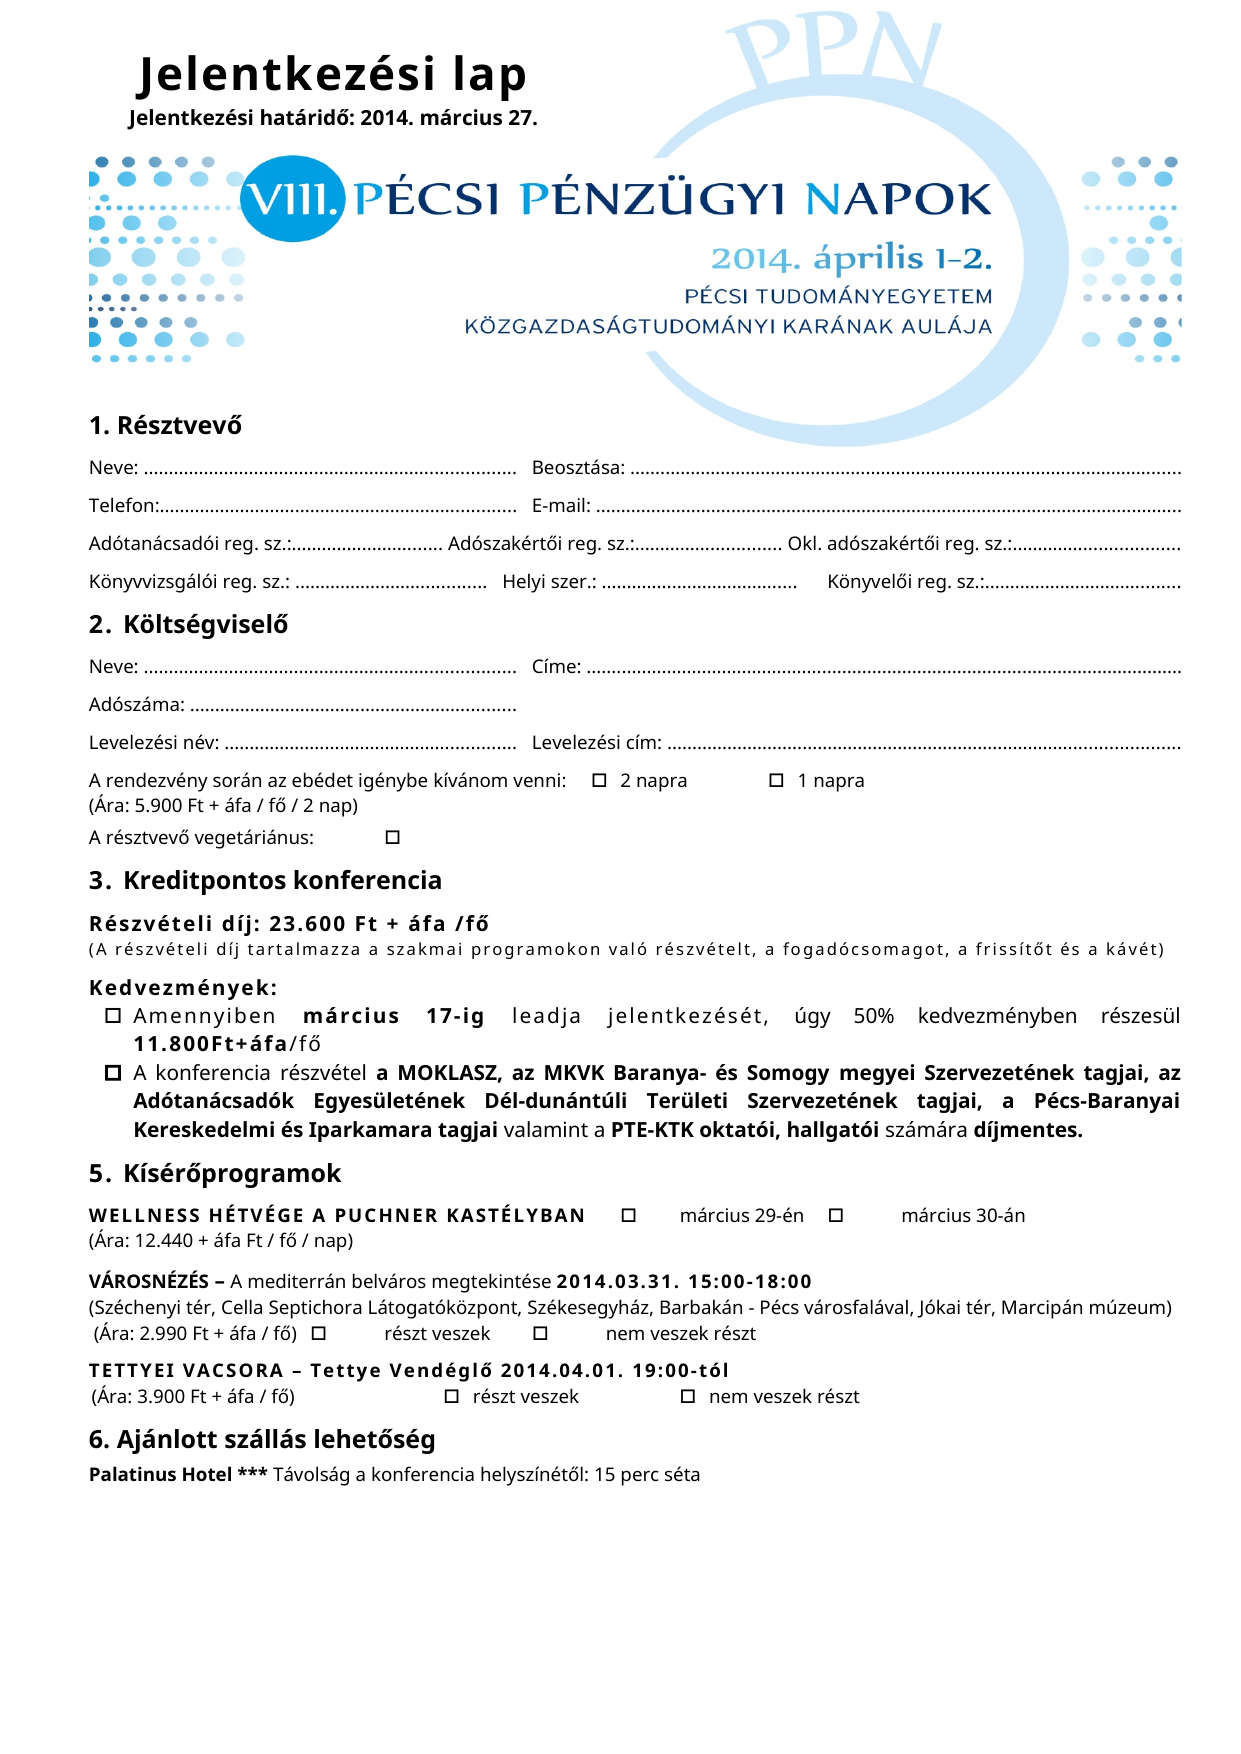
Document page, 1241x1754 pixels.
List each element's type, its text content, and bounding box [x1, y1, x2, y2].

text Kedvezmények: [89, 973, 1181, 1001]
text Palatinus Hotel *** Távolság a konferencia helyszínétől: 15 perc séta [89, 1462, 1181, 1487]
text (Ára: 12.440 + áfa Ft / fő / nap) [89, 1228, 1181, 1253]
list Amennyiben március 17-ig leadja jelentkezését, úgy 50% kedvezményben részesül 11.800Ft+áfa/fő [103, 1001, 1181, 1058]
list A konferencia részvétel a MOKLASZ, az MKVK Baranya- és Somogy megyei Szervezetének tagjai, az Adótanácsadók Egyesületének Dél-dunántúli Területi Szervezetének tagjai, a Pécs-Baranyai Kereskedelmi és Iparkamara tagjai valamint a PTE-KTK oktatói, hallgatói számára díjmentes. [103, 1058, 1181, 1143]
text WELLNESS HÉTVÉGE A PUCHNER KASTÉLYBAN március 29-én március 30-án [89, 1202, 1181, 1228]
text Könyvvizsgálói reg. sz.: Helyi szer.: Könyvelői reg. sz.: [89, 568, 1181, 594]
text 5. Kísérőprogramok [89, 1156, 1181, 1190]
text Részvételi díj: 23.600 Ft + áfa /fő [89, 909, 1181, 937]
text Neve: Címe: [89, 653, 1181, 678]
text (Ára: 3.900 Ft + áfa / fő) részt veszek nem veszek részt [89, 1383, 1181, 1409]
text VÁROSNÉZÉS – A mediterrán belváros megtekintése 2014.03.31. 15:00-18:00 [89, 1266, 1181, 1294]
text Adótanácsadói reg. sz.: Adószakértői reg. sz.: Okl. adószakértői reg. sz.: [89, 530, 1181, 556]
text 2. Költségviselő [89, 606, 1181, 641]
text (Ára: 2.990 Ft + áfa / fő) részt veszek nem veszek részt [89, 1320, 1181, 1345]
text Adószáma: [89, 691, 1181, 717]
text A rendezvény során az ebédet igénybe kívánom venni: 2 napra 1 napra [89, 767, 1181, 793]
text 3. Kreditpontos konferencia [89, 862, 1181, 896]
text 1. Résztvevő [89, 408, 1181, 442]
picture [89, 0, 1182, 524]
text Telefon: E-mail: [89, 492, 1181, 518]
text 6. Ajánlott szállás lehetőség [89, 1421, 1181, 1455]
text TETTYEI VACSORA – Tettye Vendéglő 2014.04.01. 19:00-tól [89, 1358, 1181, 1383]
text (Ára: 5.900 Ft + áfa / fő / 2 nap) [89, 793, 1181, 818]
text (Széchenyi tér, Cella Septichora Látogatóközpont, Székesegyház, Barbakán - Pécs városfalával, Jókai tér, Marcipán múzeum) [89, 1294, 1181, 1320]
text Neve: Beosztása: [89, 454, 1181, 480]
text Levelezési név: Levelezési cím: [89, 729, 1181, 754]
text A résztvevő vegetáriánus: [89, 824, 1181, 850]
text (A részvételi díj tartalmazza a szakmai programokon való részvételt, a fogadócsomagot, a frissítőt és a kávét) [89, 937, 1181, 960]
